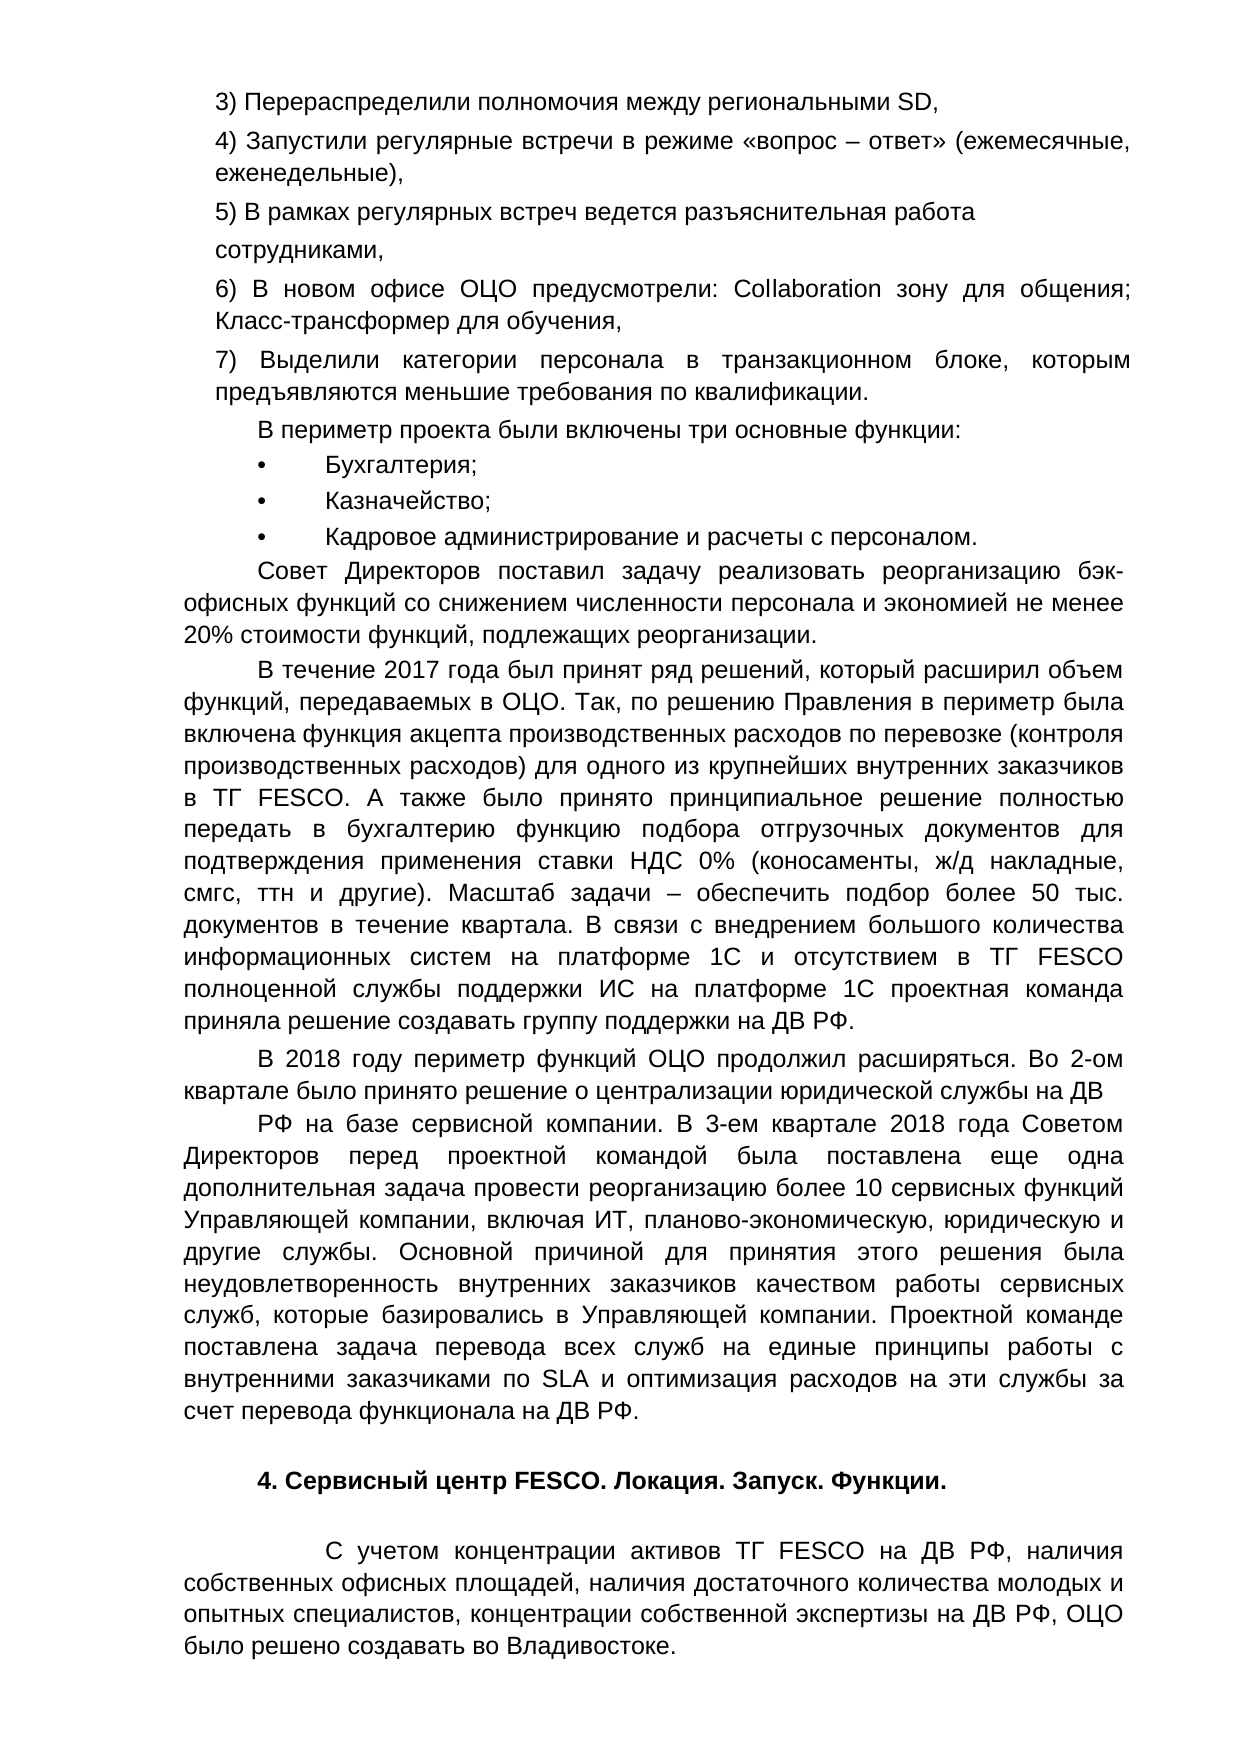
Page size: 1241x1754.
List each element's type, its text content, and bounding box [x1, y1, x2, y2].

text 6) В новом офисе ОЦО предусмотрели: Collaboration зону для общения; Класс-трансформер для обучения, [215, 274, 1132, 334]
list Кадровое администрирование и расчеты с персоналом. [183, 522, 1125, 550]
text 3) Перераспределили полномочия между региональными SD, [215, 87, 1132, 116]
text С учетом концентрации активов ТГ FESCO на ДВ РФ, наличия собственных офисных площадей, наличия достаточного количества молодых и опытных специалистов, концентрации собственной экспертизы на ДВ РФ, ОЦО было решено создавать во Владивостоке. [183, 1536, 1125, 1660]
text 7) Выделили категории персонала в транзакционном блоке, которым предъявляются меньшие требования по квалификации. [215, 344, 1132, 405]
text Совет Директоров поставил задачу реализовать реорганизацию бэк-офисных функций со снижением численности персонала и экономией не менее 20% стоимости функций, подлежащих реорганизации. [183, 556, 1125, 649]
text 5) В рамках регулярных встреч ведется разъяснительная работа [215, 196, 1132, 225]
text В 2018 году периметр функций ОЦО продолжил расширяться. Во 2-ом квартале было принято решение о централизации юридической службы на ДВ [183, 1044, 1125, 1105]
list Казначейство; [183, 486, 1125, 514]
text 4. Сервисный центр FESCO. Локация. Запуск. Функции. [183, 1466, 1132, 1494]
text сотрудниками, [215, 235, 1132, 264]
text РФ на базе сервисной компании. В 3-ем квартале 2018 года Советом Директоров перед проектной командой была поставлена еще одна дополнительная задача провести реорганизацию более 10 сервисных функций Управляющей компании, включая ИТ, планово-экономическую, юридическую и другие службы. Основной причиной для принятия этого решения была неудовлетворенность внутренних заказчиков качеством работы сервисных служб, которые базировались в Управляющей компании. Проектной команде поставлена задача перевода всех служб на единые принципы работы с внутренними заказчиками по SLA и оптимизация расходов на эти службы за счет перевода функционала на ДВ РФ. [183, 1109, 1125, 1425]
text В течение 2017 года был принят ряд решений, который расширил объем функций, передаваемых в ОЦО. Так, по решению Правления в периметр была включена функция акцепта производственных расходов по перевозке (контроля производственных расходов) для одного из крупнейших внутренних заказчиков в ТГ FESCO. А также было принято принципиальное решение полностью передать в бухгалтерию функцию подбора отгрузочных документов для подтверждения применения ставки НДС 0% (коносаменты, ж/д накладные, смгс, ттн и другие). Масштаб задачи – обеспечить подбор более 50 тыс. документов в течение квартала. В связи с внедрением большого количества информационных систем на платформе 1С и отсутствием в ТГ FESCO полноценной службы поддержки ИС на платформе 1С проектная команда приняла решение создавать группу поддержки на ДВ РФ. [183, 655, 1125, 1034]
text 4) Запустили регулярные встречи в режиме «вопрос – ответ» (ежемесячные, еженедельные), [215, 126, 1132, 186]
list Бухгалтерия; [183, 449, 1125, 478]
text В периметр проекта были включены три основные функции: [183, 415, 1125, 444]
